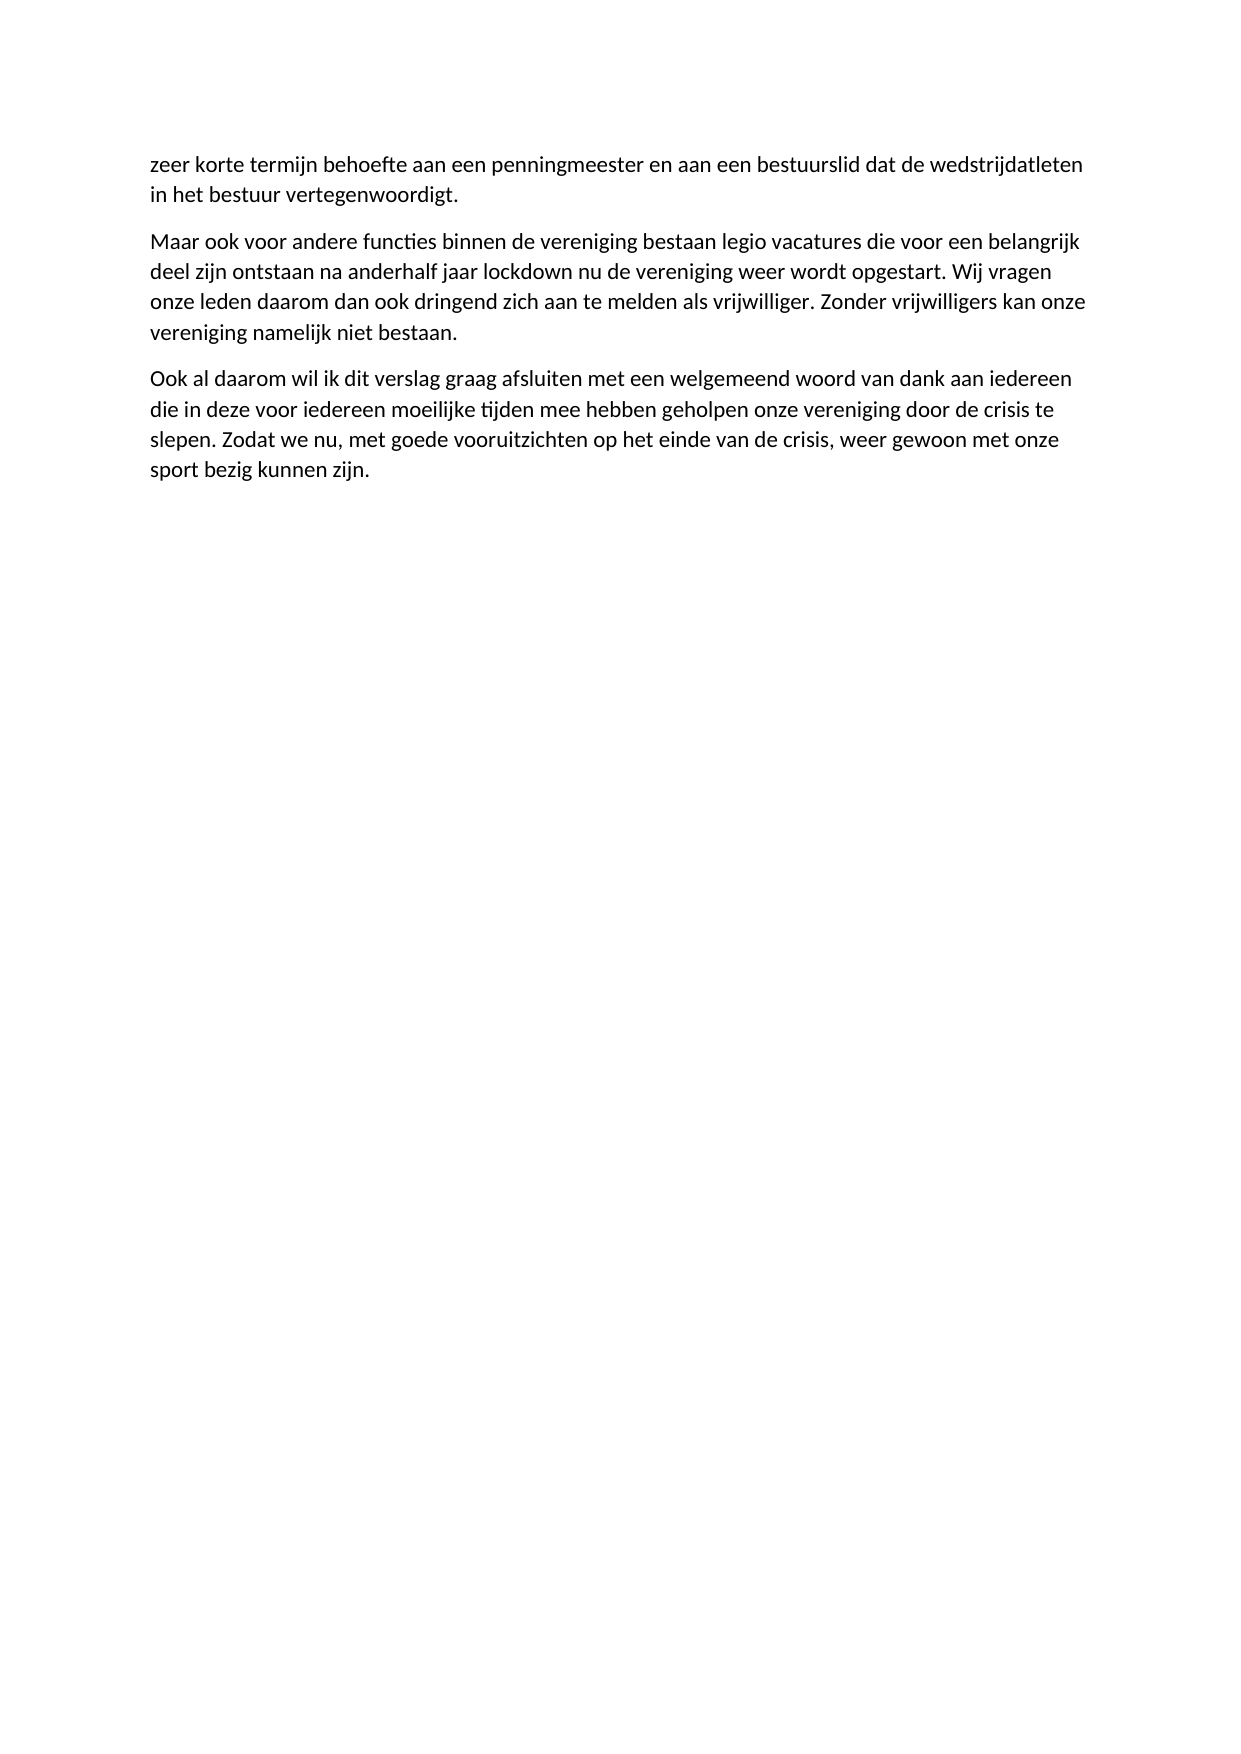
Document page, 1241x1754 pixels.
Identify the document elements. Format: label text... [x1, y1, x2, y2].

text Ook al daarom wil ik dit verslag graag afsluiten met een welgemeend woord van dank aan iedereen die in deze voor iedereen moeilijke tijden mee hebben geholpen onze vereniging door de crisis te slepen. Zodat we nu, met goede vooruitzichten op het einde van de crisis, weer gewoon met onze sport bezig kunnen zijn. [150, 364, 1090, 483]
text Maar ook voor andere functies binnen de vereniging bestaan legio vacatures die voor een belangrijk deel zijn ontstaan na anderhalf jaar lockdown nu de vereniging weer wordt opgestart. Wij vragen onze leden daarom dan ook dringend zich aan te melden als vrijwilliger. Zonder vrijwilligers kan onze vereniging namelijk niet bestaan. [150, 227, 1090, 346]
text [150, 150, 1090, 208]
